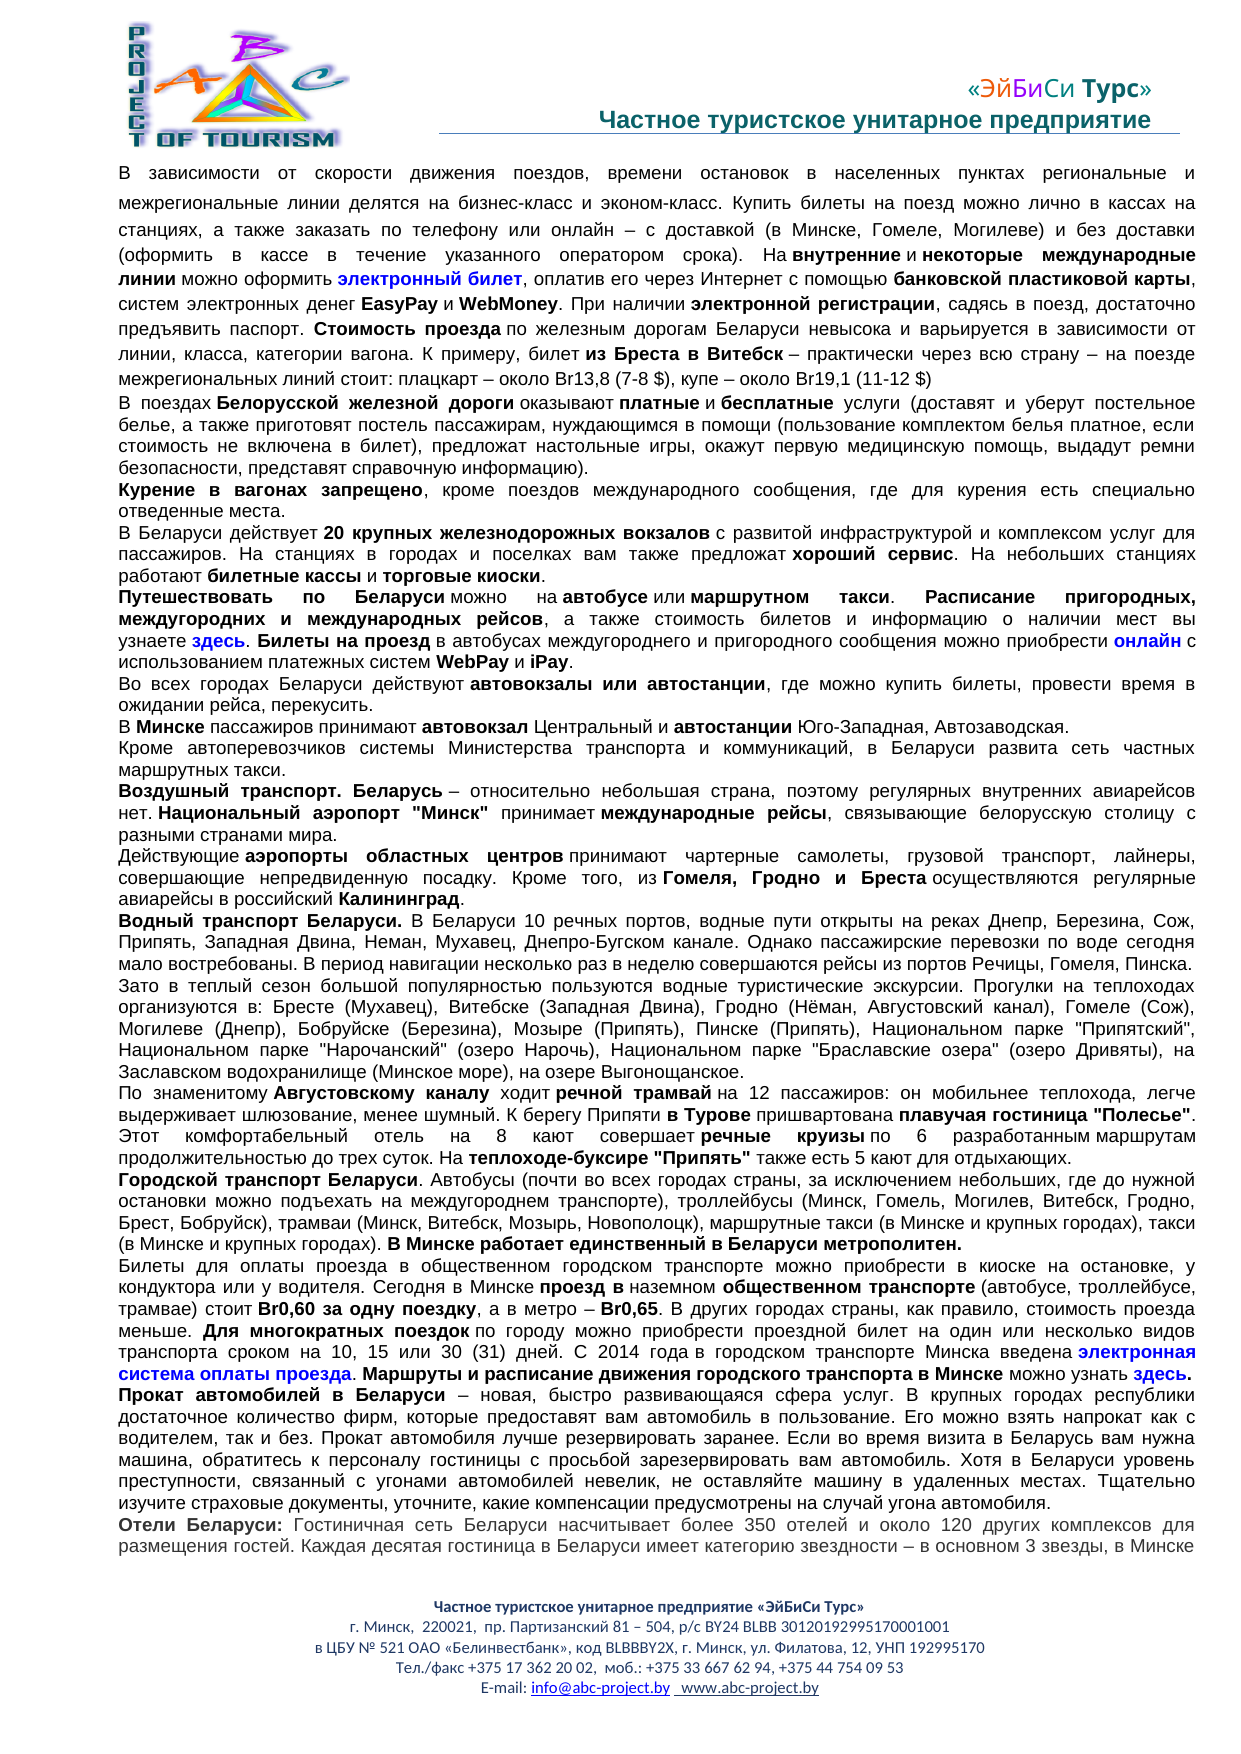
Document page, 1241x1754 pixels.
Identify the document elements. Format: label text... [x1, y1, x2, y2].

text Прокат автомобилей в Беларуси – новая, быстро развивающаяся сфера услуг. В крупных городах республики достаточное количество фирм, которые предоставят вам автомобиль в пользование. Его можно взять напрокат как с водителем, так и без. Прокат автомобиля лучше резервировать заранее. Если во время визита в Беларусь вам нужна машина, обратитесь к персоналу гостиницы с просьбой зарезервировать вам автомобиль. Хотя в Беларуси уровень преступности, связанный с угонами автомобилей невелик, не оставляйте машину в удаленных местах. Тщательно изучите страховые документы, уточните, какие компенсации предусмотрены на случай угона автомобиля. [118, 1384, 1196, 1513]
text Во всех городах Беларуси действуют автовокзалы или автостанции, где можно купить билеты, провести время в ожидании рейса, перекусить. [118, 672, 1196, 716]
text В Беларуси действует 20 крупных железнодорожных вокзалов с развитой инфраструктурой и комплексом услуг для пассажиров. На станциях в городах и поселках вам также предложат хороший сервис. На небольших станциях работают билетные кассы и торговые киоски. [118, 522, 1196, 586]
text Водный транспорт Беларуси. В Беларуси 10 речных портов, водные пути открыты на реках Днепр, Березина, Сож, Припять, Западная Двина, Неман, Мухавец, Днепро-Бугском канале. Однако пассажирские перевозки по воде сегодня мало востребованы. В период навигации несколько раз в неделю совершаются рейсы из портов Речицы, Гомеля, Пинска. [118, 910, 1196, 974]
text Билеты для оплаты проезда в общественном городском транспорте можно приобрести в киоске на остановке, у кондуктора или у водителя. Сегодня в Минске проезд в наземном общественном транспорте (автобусе, троллейбусе, трамвае) стоит Br0,60 за одну поездку, а в метро – Br0,65. В других городах страны, как правило, стоимость проезда меньше. Для многократных поездок по городу можно приобрести проездной билет на один или несколько видов транспорта сроком на 10, 15 или 30 (31) дней. C 2014 года в городском транспорте Минска введена электронная система оплаты проезда. Маршруты и расписание движения городского транспорта в Минске можно узнать здесь. [118, 1255, 1196, 1384]
text В Минске пассажиров принимают автовокзал Центральный и автостанции Юго-Западная, Автозаводская. [118, 716, 1196, 737]
text Действующие аэропорты областных центров принимают чартерные самолеты, грузовой транспорт, лайнеры, совершающие непредвиденную посадку. Кроме того, из Гомеля, Гродно и Бреста осуществляются регулярные авиарейсы в российский Калининград. [118, 845, 1196, 910]
text Курение в вагонах запрещено, кроме поездов международного сообщения, где для курения есть специально отведенные места. [118, 478, 1196, 522]
picture [121, 21, 350, 150]
text Городской транспорт Беларуси. Автобусы (почти во всех городах страны, за исключением небольших, где до нужной остановки можно подъехать на междугороднем транспорте), троллейбусы (Минск, Гомель, Могилев, Витебск, Гродно, Брест, Бобруйск), трамваи (Минск, Витебск, Мозырь, Новополоцк), маршрутные такси (в Минске и крупных городах), такси (в Минске и крупных городах). В Минске работает единственный в Беларуси метрополитен. [118, 1168, 1196, 1255]
text Кроме автоперевозчиков системы Министерства транспорта и коммуникаций, в Беларуси развита сеть частных маршрутных такси. [118, 737, 1196, 780]
text Воздушный транспорт. Беларусь – относительно небольшая страна, поэтому регулярных внутренних авиарейсов нет. Национальный аэропорт "Минск" принимает международные рейсы, связывающие белорусскую столицу с разными странами мира. [118, 780, 1196, 845]
text Зато в теплый сезон большой популярностью пользуются водные туристические экскурсии. Прогулки на теплоходах организуются в: Бресте (Мухавец), Витебске (Западная Двина), Гродно (Нёман, Августовский канал), Гомеле (Сож), Могилеве (Днепр), Бобруйске (Березина), Мозыре (Припять), Пинске (Припять), Национальном парке "Припятский", Национальном парке "Нарочанский" (озеро Нарочь), Национальном парке "Браславские озера" (озеро Дривяты), на Заславском водохранилище (Минское море), на озере Выгонощанское. [118, 974, 1196, 1082]
text В поездах Белорусской железной дороги оказывают платные и бесплатные услуги (доставят и уберут постельное белье, а также приготовят постель пассажирам, нуждающимся в помощи (пользование комплектом белья платное, если стоимость не включена в билет), предложат настольные игры, окажут первую медицинскую помощь, выдадут ремни безопасности, представят справочную информацию). [118, 392, 1196, 478]
text По знаменитому Августовскому каналу ходит речной трамвай на 12 пассажиров: он мобильнее теплохода, легче выдерживает шлюзование, менее шумный. К берегу Припяти в Турове пришвартована плавучая гостиница "Полесье". Этот комфортабельный отель на 8 кают совершает речные круизы по 6 разработанным маршрутам продолжительностью до трех суток. На теплоходе-буксире "Припять" также есть 5 кают для отдыхающих. [118, 1082, 1196, 1168]
text Путешествовать по Беларуси можно на автобусе или маршрутном такси. Расписание пригородных, междугородних и международных рейсов, а также стоимость билетов и информацию о наличии мест вы узнаете здесь. Билеты на проезд в автобусах междугороднего и пригородного сообщения можно приобрести онлайн с использованием платежных систем WebPay и iPay. [118, 586, 1196, 672]
text В зависимости от скорости движения поездов, времени остановок в населенных пунктах региональные и межрегиональные линии делятся на бизнес-класс и эконом-класс. Купить билеты на поезд можно лично в кассах на станциях, а также заказать по телефону или онлайн – с доставкой (в Минске, Гомеле, Могилеве) и без доставки (оформить в кассе в течение указанного оператором срока). На внутренние и некоторые международные линии можно оформить электронный билет, оплатив его через Интернет с помощью банковской пластиковой карты, систем электронных денег EasyPay и WebMoney. При наличии электронной регистрации, садясь в поезд, достаточно предъявить паспорт. Стоимость проезда по железным дорогам Беларуси невысока и варьируется в зависимости от линии, класса, категории вагона. К примеру, билет из Бреста в Витебск – практически через всю страну – на поезде межрегиональных линий стоит: плацкарт – около Br13,8 (7-8 $), купе – около Br19,1 (11-12 $) [118, 162, 1196, 389]
